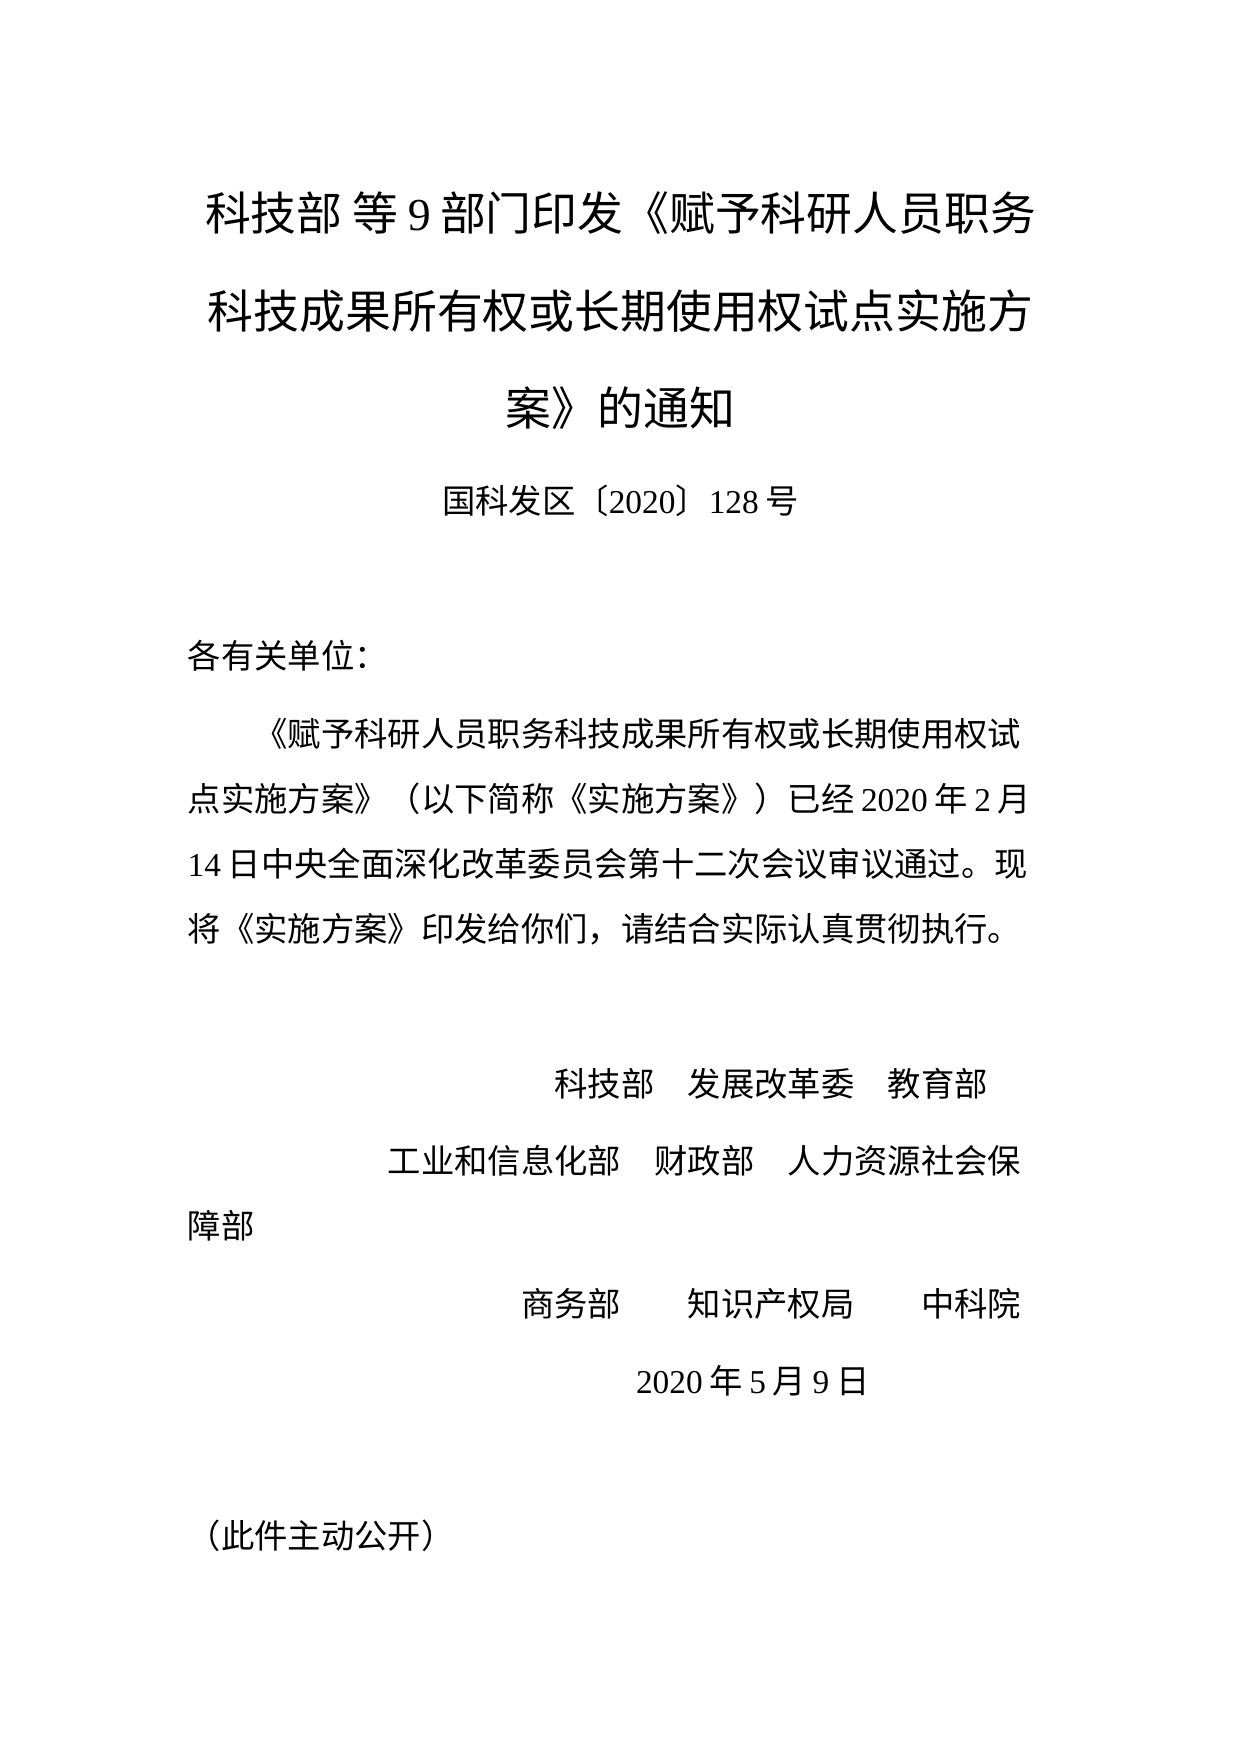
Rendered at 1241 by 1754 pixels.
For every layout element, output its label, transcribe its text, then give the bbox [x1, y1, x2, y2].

text 2020年5月9日 [187, 1347, 1053, 1412]
text 国科发区〔2020〕128号 [187, 467, 1053, 532]
text 科技部 发展改革委 教育部 [187, 1049, 1053, 1114]
text 各有关单位： [187, 622, 1053, 687]
subtitle 科技部 等9部门印发《赋予科研人员职务科技成果所有权或长期使用权试点实施方案》的通知 [187, 162, 1053, 454]
text 工业和信息化部 财政部 人力资源社会保障部 [187, 1127, 1053, 1257]
text 《赋予科研人员职务科技成果所有权或长期使用权试点实施方案》（以下简称《实施方案》）已经2020年2月14日中央全面深化改革委员会第十二次会议审议通过。现将《实施方案》印发给你们，请结合实际认真贯彻执行。 [187, 699, 1053, 959]
text （此件主动公开） [187, 1502, 1053, 1567]
text 商务部 知识产权局 中科院 [187, 1269, 1053, 1334]
